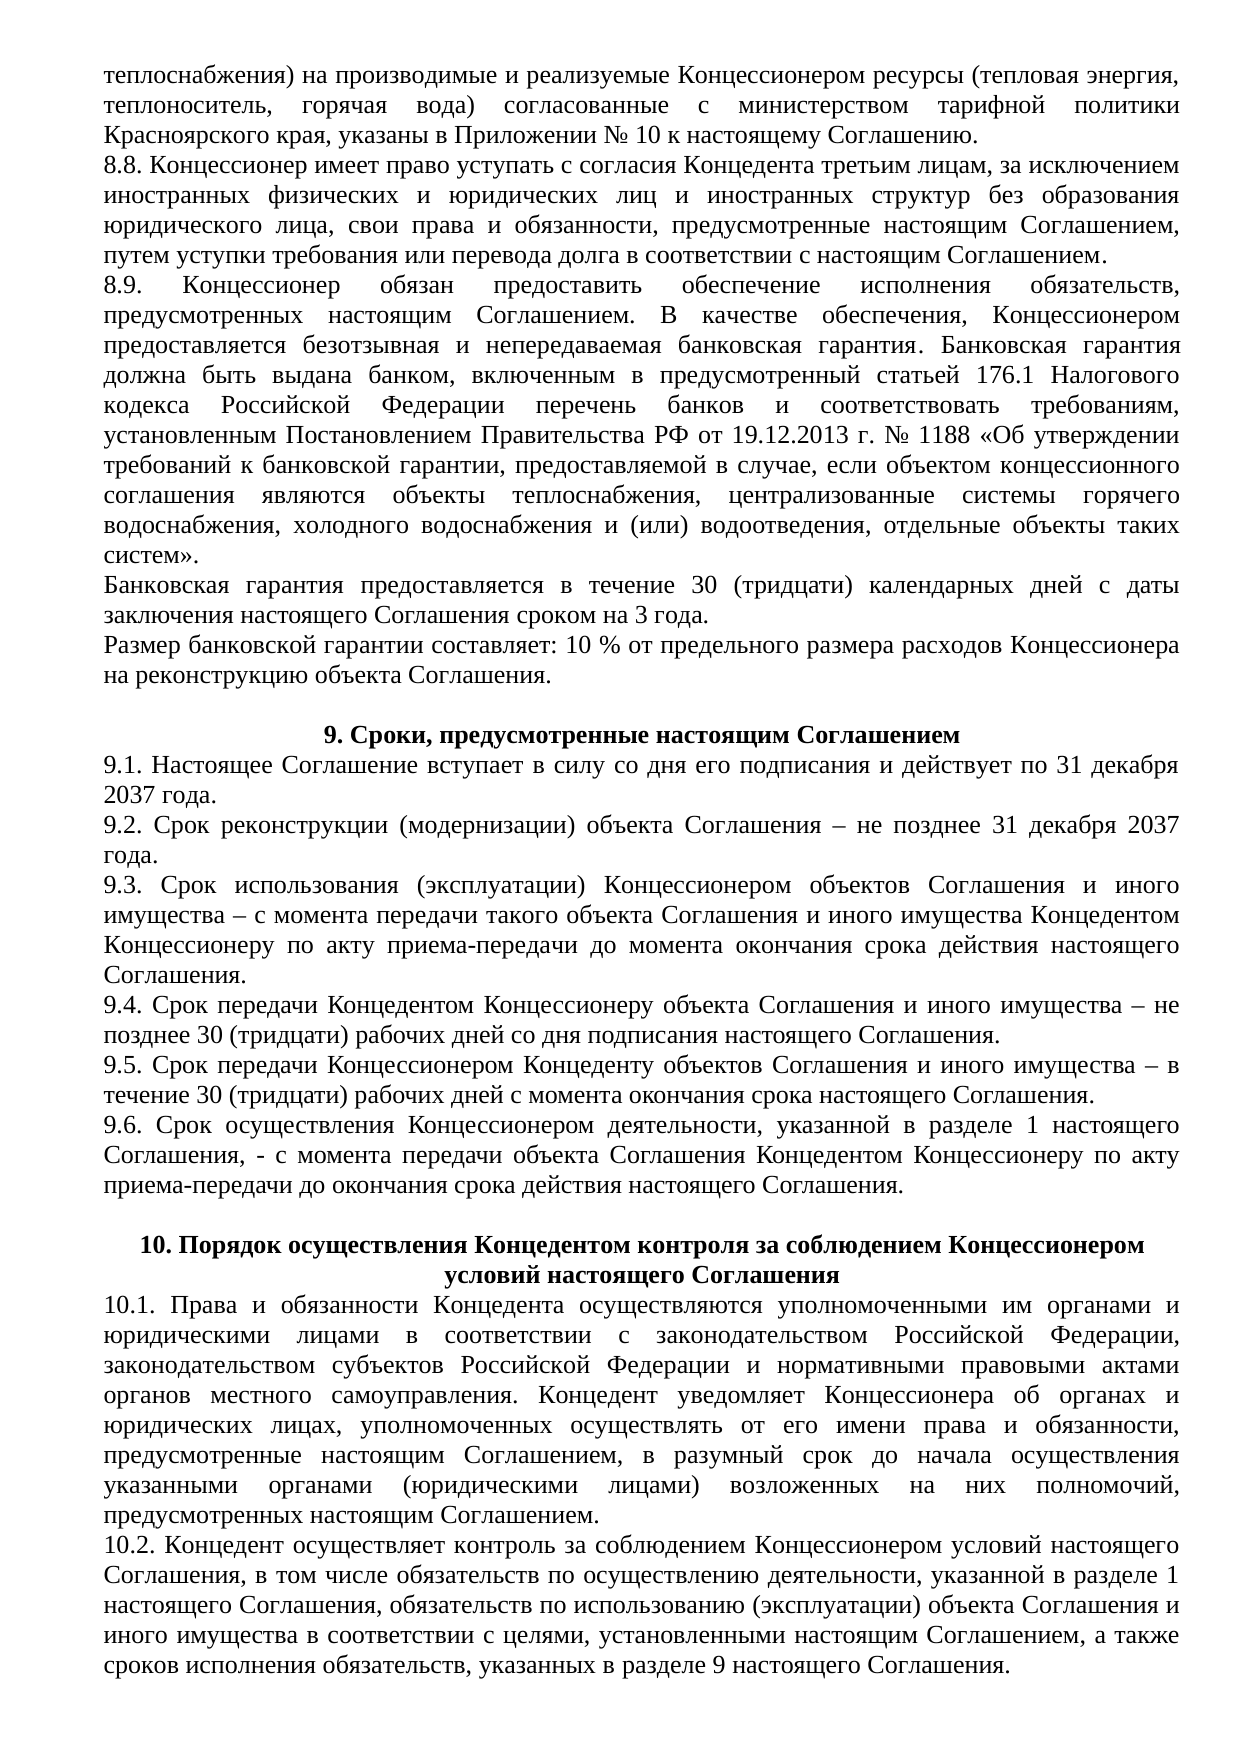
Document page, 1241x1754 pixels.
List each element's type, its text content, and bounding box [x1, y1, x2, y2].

text Размер банковской гарантии составляет: 10 % от предельного размера расходов Концессионера на реконструкцию объекта Соглашения. [103, 629, 1181, 689]
text Банковская гарантия предоставляется в течение 30 (тридцати) календарных дней с даты заключения настоящего Соглашения сроком на 3 года. [103, 569, 1181, 629]
text 9.2. Срок реконструкции (модернизации) объекта Соглашения – не позднее 31 декабря 2037 года. [103, 809, 1181, 869]
text 9.6. Срок осуществления Концессионером деятельности, указанной в разделе 1 настоящего Соглашения, - с момента передачи объекта Соглашения Концедентом Концессионеру по акту приема-передачи до окончания срока действия настоящего Соглашения. [103, 1109, 1181, 1199]
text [103, 59, 1181, 149]
text 9.1. Настоящее Соглашение вступает в силу со дня его подписания и действует по 31 декабря 2037 года. [103, 749, 1181, 809]
text 9. Сроки, предусмотренные настоящим Соглашением [103, 719, 1181, 749]
text 9.5. Срок передачи Концессионером Концеденту объектов Соглашения и иного имущества – в течение 30 (тридцати) рабочих дней с момента окончания срока настоящего Соглашения. [103, 1049, 1181, 1109]
text 9.3. Срок использования (эксплуатации) Концессионером объектов Соглашения и иного имущества – с момента передачи такого объекта Соглашения и иного имущества Концедентом Концессионеру по акту приема-передачи до момента окончания срока действия настоящего Соглашения. [103, 869, 1181, 989]
text 10. Порядок осуществления Концедентом контроля за соблюдением Концессионером условий настоящего Соглашения [103, 1229, 1181, 1289]
text 8.9. Концессионер обязан предоставить обеспечение исполнения обязательств, предусмотренных настоящим Соглашением. В качестве обеспечения, Концессионером предоставляется безотзывная и непередаваемая банковская гарантия. Банковская гарантия должна быть выдана банком, включенным в предусмотренный статьей 176.1 Налогового кодекса Российской Федерации перечень банков и соответствовать требованиям, установленным Постановлением Правительства РФ от 19.12.2013 г. № 1188 «Об утверждении требований к банковской гарантии, предоставляемой в случае, если объектом концессионного соглашения являются объекты теплоснабжения, централизованные системы горячего водоснабжения, холодного водоснабжения и (или) водоотведения, отдельные объекты таких систем». [103, 269, 1181, 569]
text 10.2. Концедент осуществляет контроль за соблюдением Концессионером условий настоящего Соглашения, в том числе обязательств по осуществлению деятельности, указанной в разделе 1 настоящего Соглашения, обязательств по использованию (эксплуатации) объекта Соглашения и иного имущества в соответствии с целями, установленными настоящим Соглашением, а также сроков исполнения обязательств, указанных в разделе 9 настоящего Соглашения. [103, 1529, 1181, 1679]
text 8.8. Концессионер имеет право уступать с согласия Концедента третьим лицам, за исключением иностранных физических и юридических лиц и иностранных структур без образования юридического лица, свои права и обязанности, предусмотренные настоящим Соглашением, путем уступки требования или перевода долга в соответствии с настоящим Соглашением. [103, 149, 1181, 269]
text 10.1. Права и обязанности Концедента осуществляются уполномоченными им органами и юридическими лицами в соответствии с законодательством Российской Федерации, законодательством субъектов Российской Федерации и нормативными правовыми актами органов местного самоуправления. Концедент уведомляет Концессионера об органах и юридических лицах, уполномоченных осуществлять от его имени права и обязанности, предусмотренные настоящим Соглашением, в разумный срок до начала осуществления указанными органами (юридическими лицами) возложенных на них полномочий, предусмотренных настоящим Соглашением. [103, 1289, 1181, 1529]
text 9.4. Срок передачи Концедентом Концессионеру объекта Соглашения и иного имущества – не позднее 30 (тридцати) рабочих дней со дня подписания настоящего Соглашения. [103, 989, 1181, 1049]
